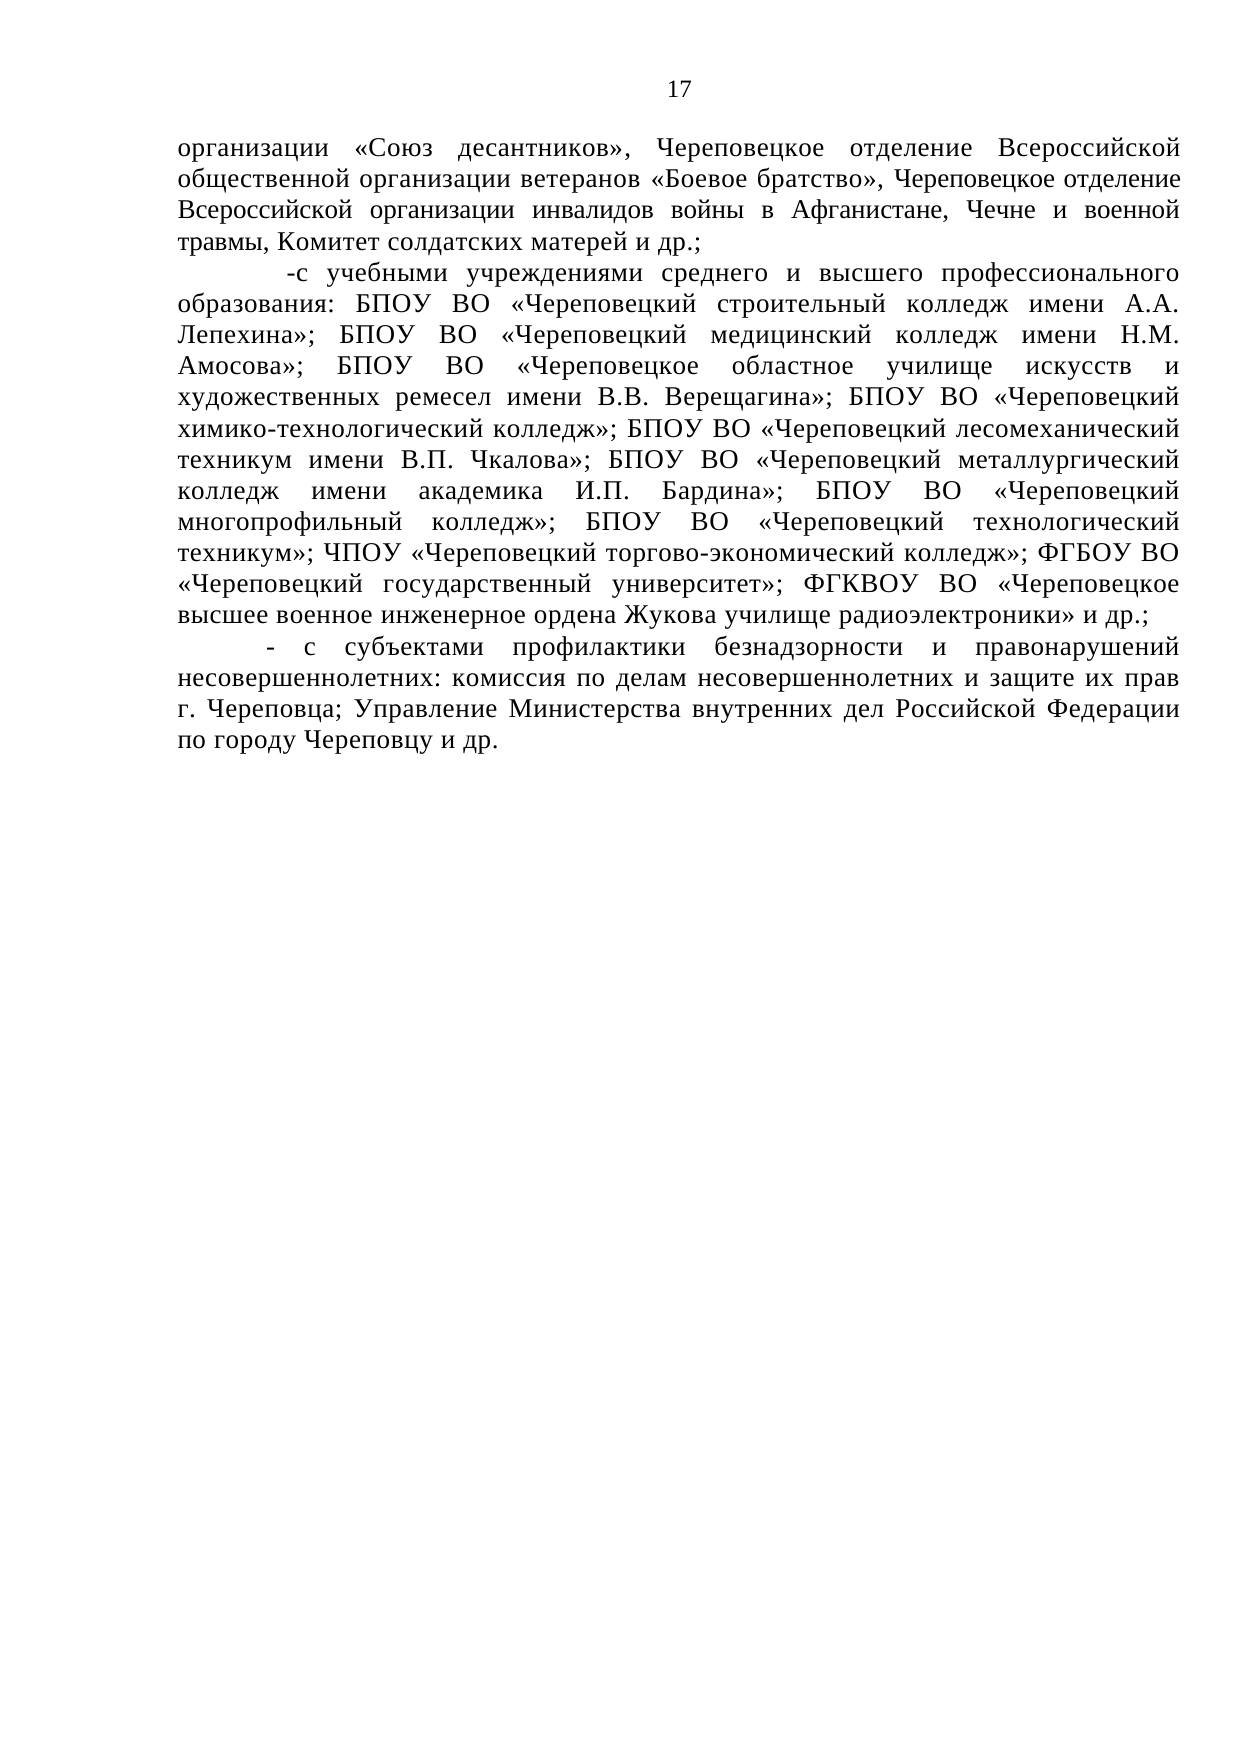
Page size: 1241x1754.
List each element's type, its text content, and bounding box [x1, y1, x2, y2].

text - с субъектами профилактики безнадзорности и правонарушений несовершеннолетних: комиссия по делам несовершеннолетних и защите их прав г. Череповца; Управление Министерства внутренних дел Российской Федерации по городу Череповцу и др. [177, 630, 1181, 754]
text -с учебными учреждениями среднего и высшего профессионального образования: БПОУ ВО «Череповецкий строительный колледж имени А.А. Лепехина»; БПОУ ВО «Череповецкий медицинский колледж имени Н.М. Амосова»; БПОУ ВО «Череповецкое областное училище искусств и художественных ремесел имени В.В. Верещагина»; БПОУ ВО «Череповецкий химико-технологический колледж»; БПОУ ВО «Череповецкий лесомеханический техникум имени В.П. Чкалова»; БПОУ ВО «Череповецкий металлургический колледж имени академика И.П. Бардина»; БПОУ ВО «Череповецкий многопрофильный колледж»; БПОУ ВО «Череповецкий технологический техникум»; ЧПОУ «Череповецкий торгово-экономический колледж»; ФГБОУ ВО «Череповецкий государственный университет»; ФГКВОУ ВО «Череповецкое высшее военное инженерное ордена Жукова училище радиоэлектроники» и др.; [177, 256, 1181, 630]
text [177, 131, 1181, 256]
